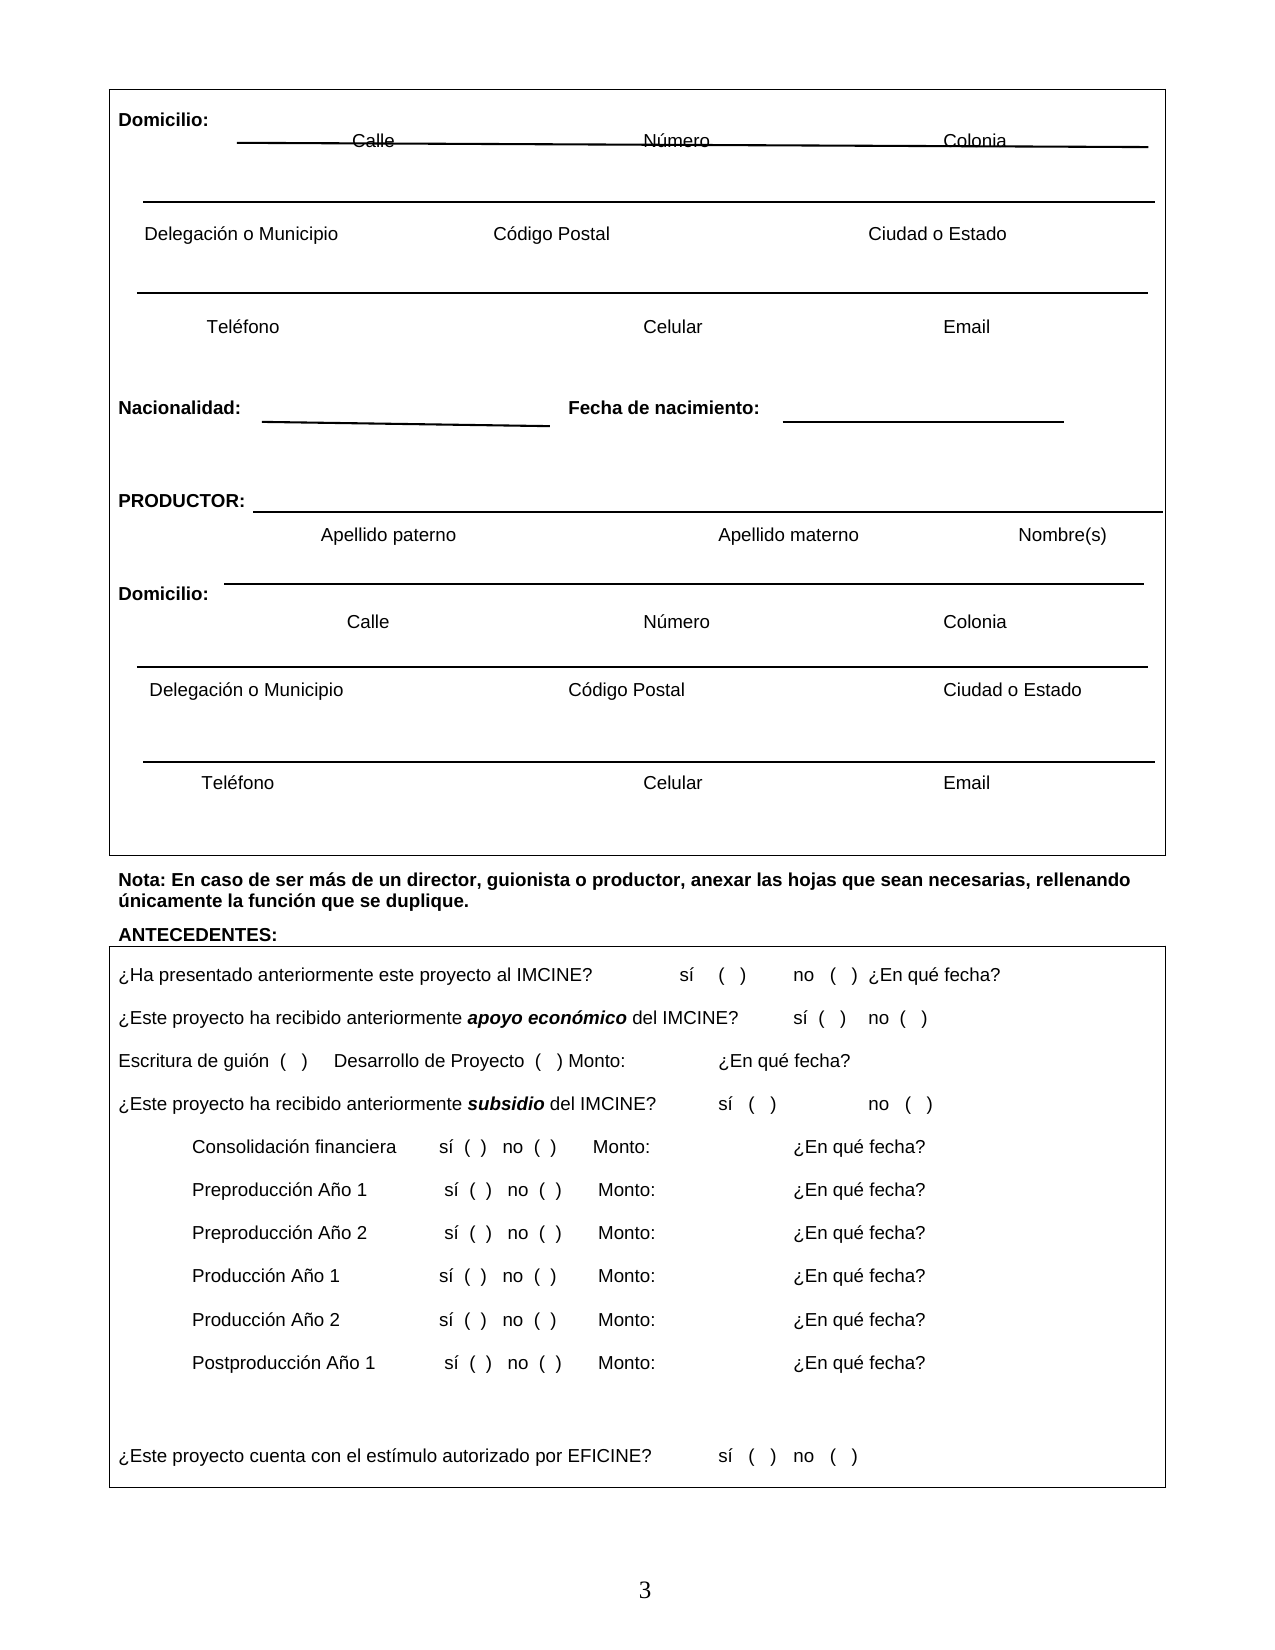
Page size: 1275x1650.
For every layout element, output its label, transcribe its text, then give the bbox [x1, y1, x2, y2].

text Producción Año 2 sí ( ) no ( ) Monto: ¿En qué fecha? [118, 1308, 1157, 1330]
text Preproducción Año 2 sí ( ) no ( ) Monto: ¿En qué fecha? [118, 1222, 1157, 1244]
text Calle Número Colonia [110, 591, 1165, 632]
text Consolidación financiera sí ( ) no ( ) Monto: ¿En qué fecha? [118, 1136, 1157, 1157]
text Teléfono Celular Email [110, 752, 1165, 794]
text ¿Este proyecto ha recibido anteriormente apoyo económico del IMCINE? sí ( ) no ( ) [118, 1006, 1157, 1028]
text Domicilio: [110, 90, 1165, 130]
text Producción Año 1 sí ( ) no ( ) Monto: ¿En qué fecha? [118, 1265, 1157, 1287]
text Apellido paterno Apellido materno Nombre(s) [110, 504, 1165, 546]
text Delegación o Municipio Código Postal Ciudad o Estado [110, 203, 1165, 245]
text Postproducción Año 1 sí ( ) no ( ) Monto: ¿En qué fecha? [118, 1351, 1157, 1373]
text Nota: En caso de ser más de un director, guionista o productor, anexar las hojas que sean necesarias, rellenando únicamente la función que se duplique. [118, 868, 1157, 912]
text ¿Este proyecto ha recibido anteriormente subsidio del IMCINE? sí ( ) no ( ) [118, 1093, 1157, 1114]
text Domicilio: [110, 563, 1165, 591]
text Nacionalidad: Fecha de nacimiento: [110, 377, 1165, 418]
text Teléfono Celular Email [110, 296, 1165, 338]
text ANTECEDENTES: [118, 924, 1157, 946]
text ¿Ha presentado anteriormente este proyecto al IMCINE? sí ( ) no ( ) ¿En qué fecha? [110, 947, 1165, 985]
text Escritura de guión ( ) Desarrollo de Proyecto ( ) Monto: ¿En qué fecha? [118, 1049, 1157, 1071]
text PRODUCTOR: [110, 470, 1165, 504]
text ¿Este proyecto cuenta con el estímulo autorizado por EFICINE? sí ( ) no ( ) [118, 1445, 1157, 1466]
text Preproducción Año 1 sí ( ) no ( ) Monto: ¿En qué fecha? [118, 1179, 1157, 1201]
text Delegación o Municipio Código Postal Ciudad o Estado [110, 659, 1165, 701]
text Calle Número Colonia [118, 130, 1157, 152]
